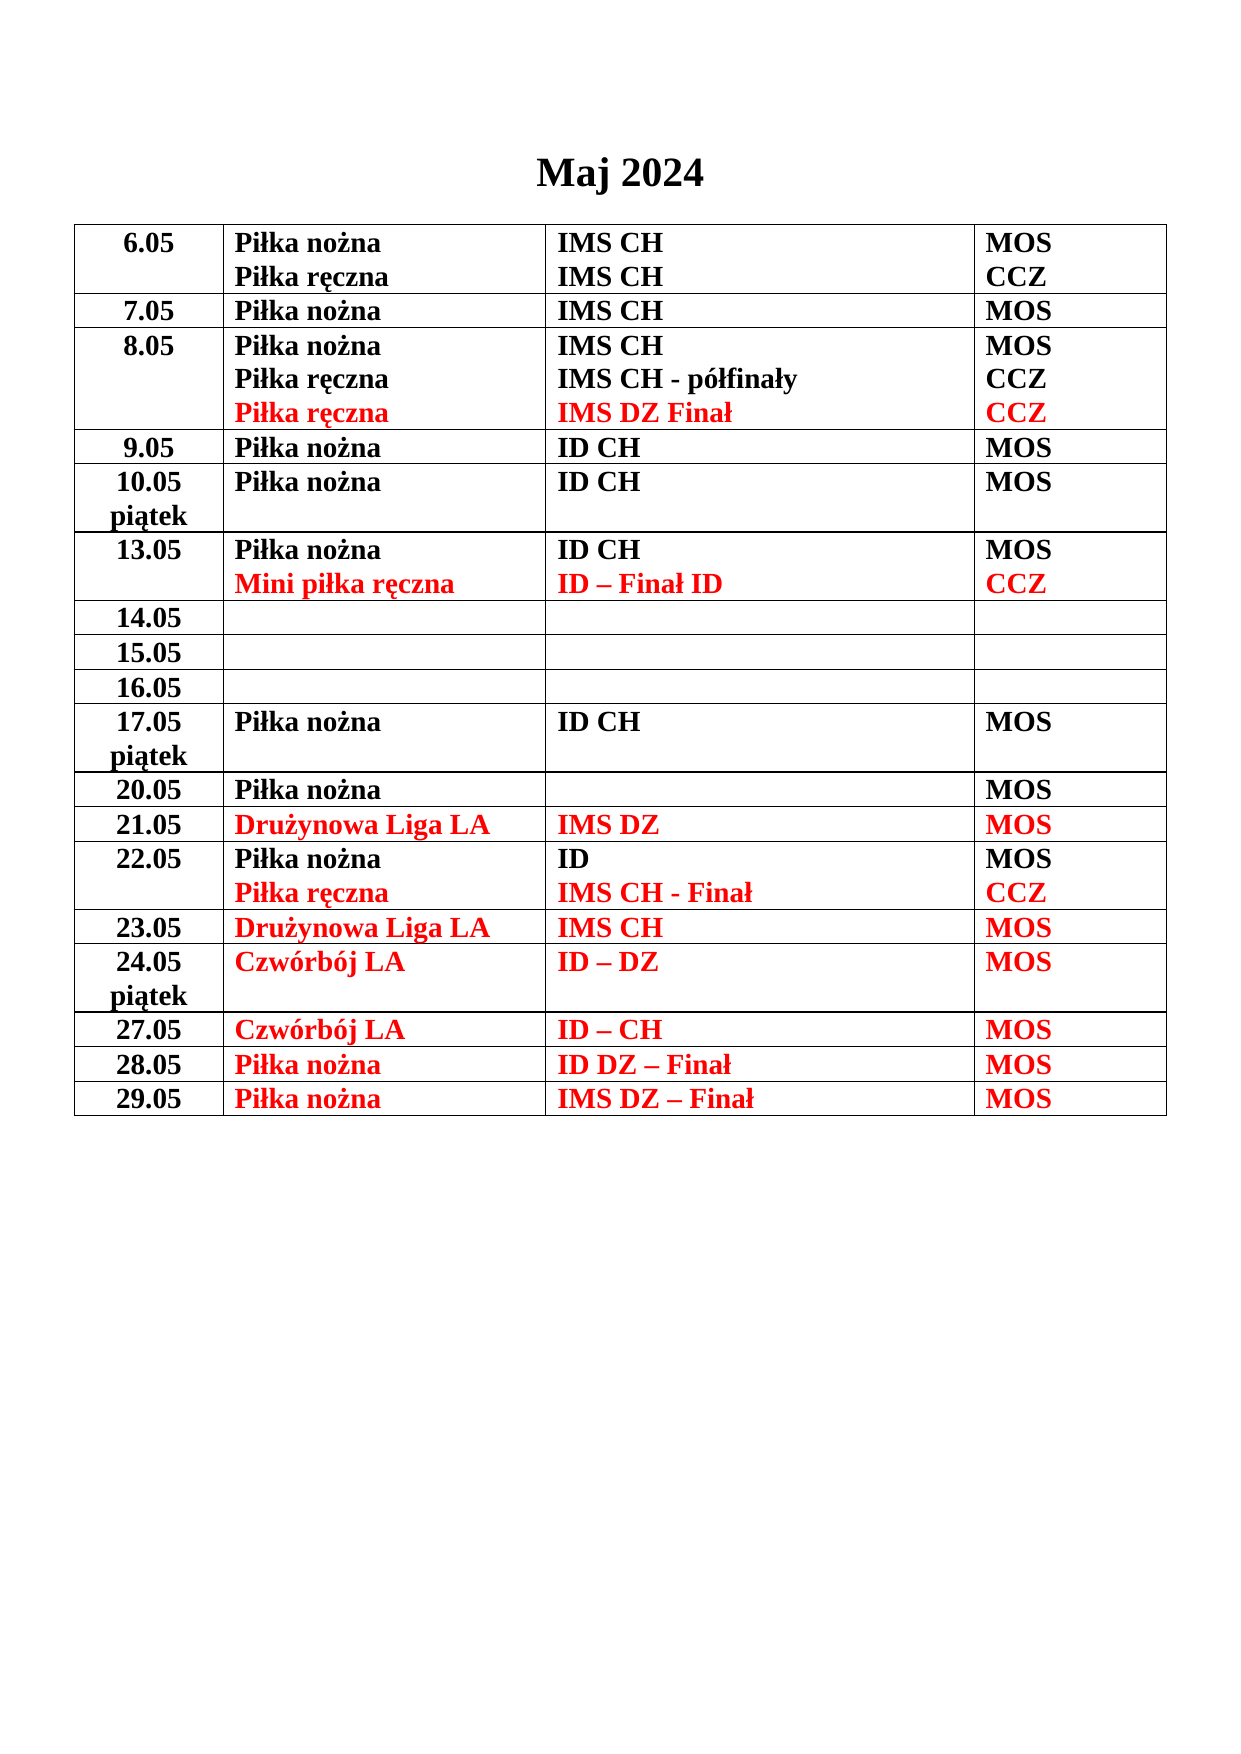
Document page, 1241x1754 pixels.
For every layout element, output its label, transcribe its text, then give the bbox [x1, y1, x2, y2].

table_cell IMS CH [546, 910, 974, 943]
table_cell 21.05 [75, 807, 223, 841]
table_cell ID – CH [546, 1013, 974, 1046]
table_cell 14.05 [75, 601, 223, 634]
table_cell 8.05 [75, 328, 223, 429]
table_cell Czwórbój LA [224, 944, 545, 1011]
table_cell 23.05 [75, 910, 223, 943]
table_cell MOS [975, 944, 1166, 1011]
table_cell [546, 773, 974, 806]
table_header MOS CCZ [975, 225, 1166, 292]
table_cell MOS CCZ [975, 533, 1166, 599]
table_cell Piłka nożna [224, 773, 545, 806]
table_cell MOS CCZ [975, 842, 1166, 909]
table_cell Piłka nożna [224, 1082, 545, 1115]
table_cell Piłka nożna Mini piłka ręczna [224, 533, 545, 599]
table_cell 27.05 [75, 1013, 223, 1046]
table_cell 10.05 piątek [75, 464, 223, 531]
table_cell Drużynowa Liga LA [224, 910, 545, 943]
table_cell 13.05 [75, 533, 223, 599]
table_cell ID CH ID – Finał ID [546, 533, 974, 599]
table_header Piłka nożna Piłka ręczna [224, 225, 545, 292]
table_cell ID DZ – Finał [546, 1047, 974, 1081]
table_cell 28.05 [75, 1047, 223, 1081]
table_cell MOS CCZ CCZ [975, 328, 1166, 429]
table_cell Piłka nożna [224, 464, 545, 531]
table_cell 20.05 [75, 773, 223, 806]
text Maj 2024 [148, 148, 1093, 196]
table_cell [546, 601, 974, 634]
table_cell [975, 635, 1166, 669]
table_cell Czwórbój LA [224, 1013, 545, 1046]
table_cell MOS [975, 1082, 1166, 1115]
table_cell IMS CH IMS CH - półfinały IMS DZ Finał [546, 328, 974, 429]
table_cell Piłka nożna [224, 294, 545, 327]
table_cell 7.05 [75, 294, 223, 327]
table_cell ID – DZ [546, 944, 974, 1011]
table_cell Piłka nożna Piłka ręczna [224, 842, 545, 909]
table_cell [224, 670, 545, 703]
table_cell ID CH [546, 704, 974, 771]
table_header 6.05 [75, 225, 223, 292]
table_cell ID CH [546, 430, 974, 463]
table_cell 16.05 [75, 670, 223, 703]
table_cell [224, 601, 545, 634]
table_cell Drużynowa Liga LA [224, 807, 545, 841]
table_cell 24.05 piątek [75, 944, 223, 1011]
table_cell MOS [975, 464, 1166, 531]
table_cell ID CH [546, 464, 974, 531]
table_cell MOS [975, 1047, 1166, 1081]
table_cell IMS DZ – Finał [546, 1082, 974, 1115]
table_cell 15.05 [75, 635, 223, 669]
table_cell MOS [975, 704, 1166, 771]
table_cell Piłka nożna Piłka ręczna Piłka ręczna [224, 328, 545, 429]
table_cell [224, 635, 545, 669]
table_cell IMS DZ [546, 807, 974, 841]
table_cell [975, 670, 1166, 703]
table_cell MOS [975, 294, 1166, 327]
table_cell [546, 670, 974, 703]
table_cell [546, 635, 974, 669]
table_cell MOS [975, 910, 1166, 943]
table_cell MOS [975, 773, 1166, 806]
table_cell 9.05 [75, 430, 223, 463]
table_cell Piłka nożna [224, 430, 545, 463]
table_cell ID IMS CH - Finał [546, 842, 974, 909]
table_cell 29.05 [75, 1082, 223, 1115]
table_header IMS CH IMS CH [546, 225, 974, 292]
table_cell Piłka nożna [224, 1047, 545, 1081]
table_cell IMS CH [546, 294, 974, 327]
table_cell MOS [975, 430, 1166, 463]
table_cell Piłka nożna [224, 704, 545, 771]
table_cell 17.05 piątek [75, 704, 223, 771]
table_cell MOS [975, 807, 1166, 841]
table_cell 22.05 [75, 842, 223, 909]
table_cell MOS [975, 1013, 1166, 1046]
table_cell [975, 601, 1166, 634]
